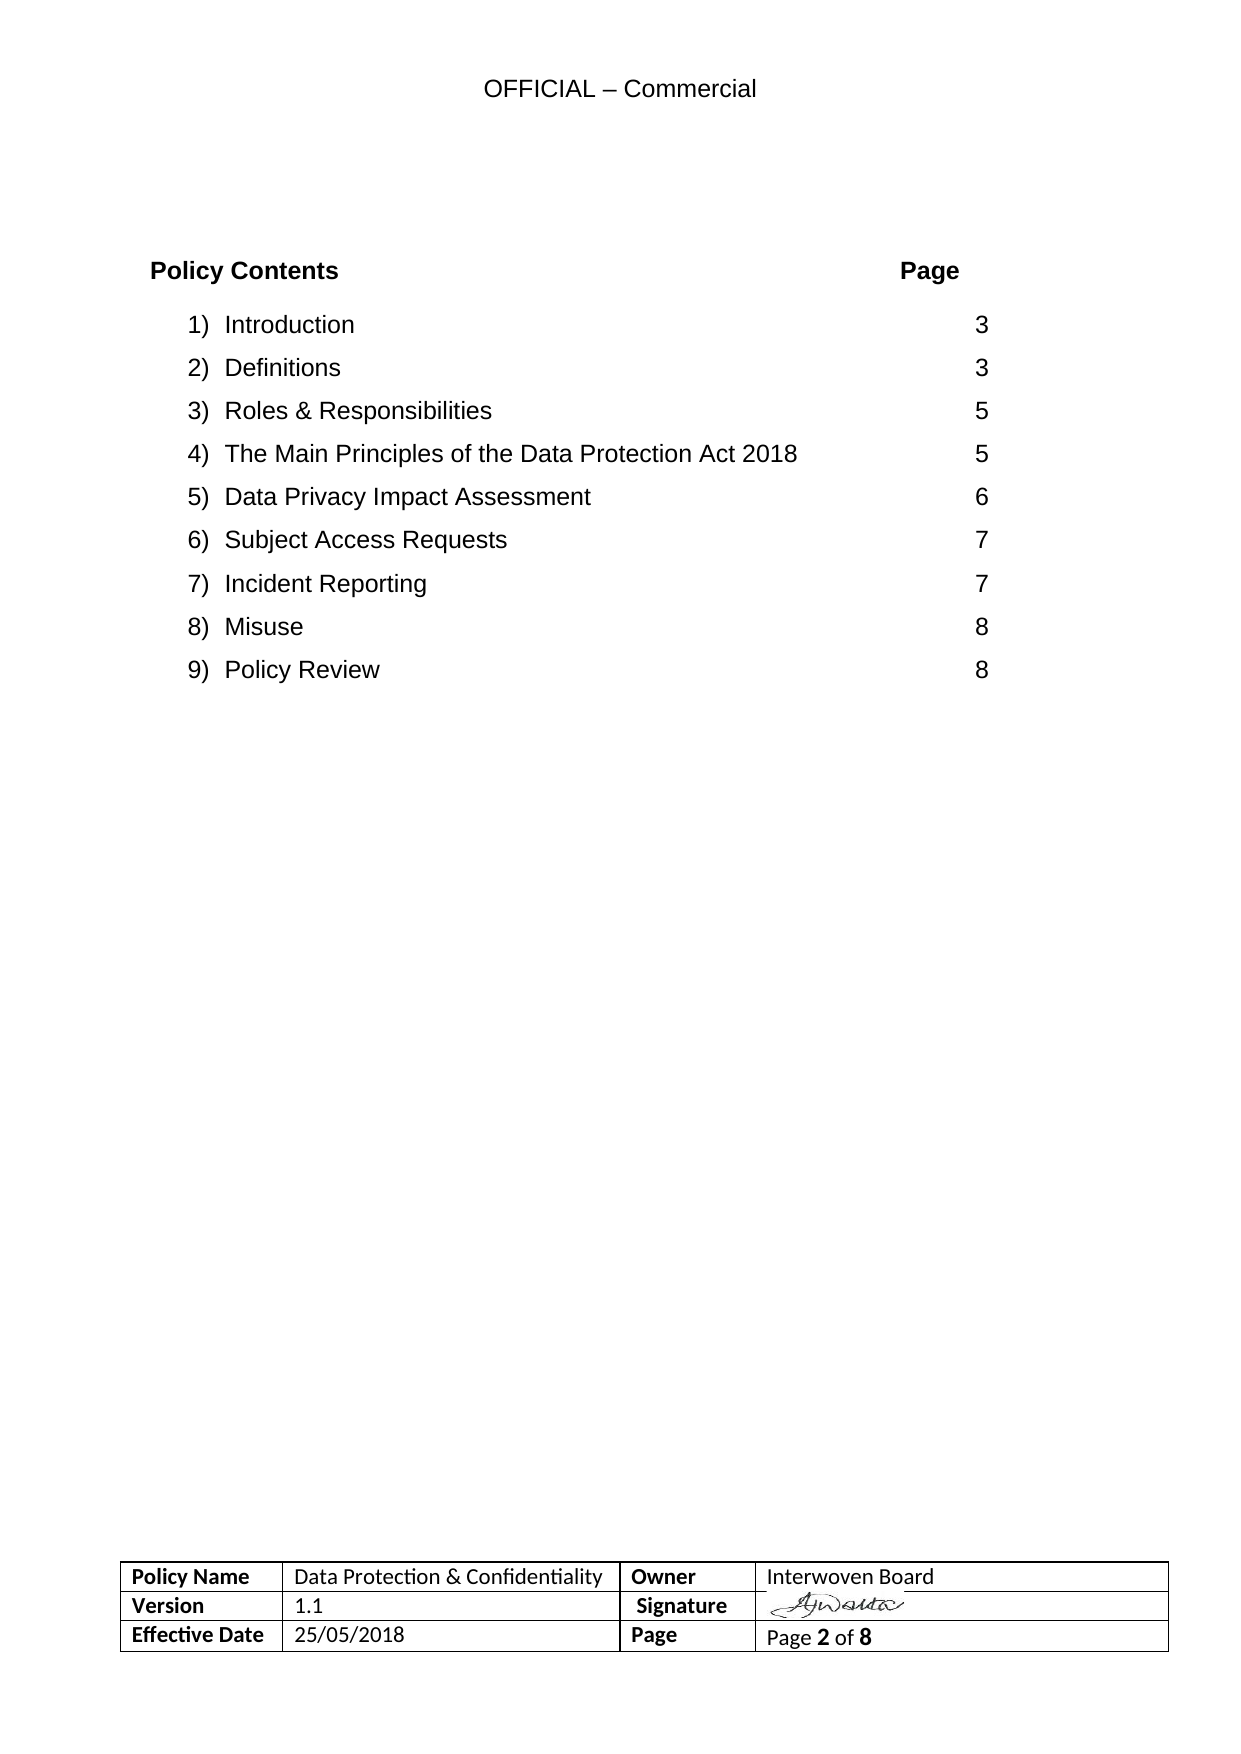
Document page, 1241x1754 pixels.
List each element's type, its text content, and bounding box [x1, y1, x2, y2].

list Roles & Responsibilities 5 [187, 396, 1090, 425]
list The Main Principles of the Data Protection Act 2018 5 [187, 439, 1090, 468]
list Misuse 8 [187, 612, 1090, 641]
list Incident Reporting 7 [187, 569, 1090, 597]
list Data Privacy Impact Assessment 6 [187, 482, 1090, 511]
text Policy Contents Page [150, 256, 1090, 285]
list Subject Access Requests 7 [187, 526, 1090, 554]
list Definitions 3 [187, 353, 1090, 382]
list Introduction 3 [187, 310, 1090, 339]
list Policy Review 8 [187, 655, 1090, 727]
